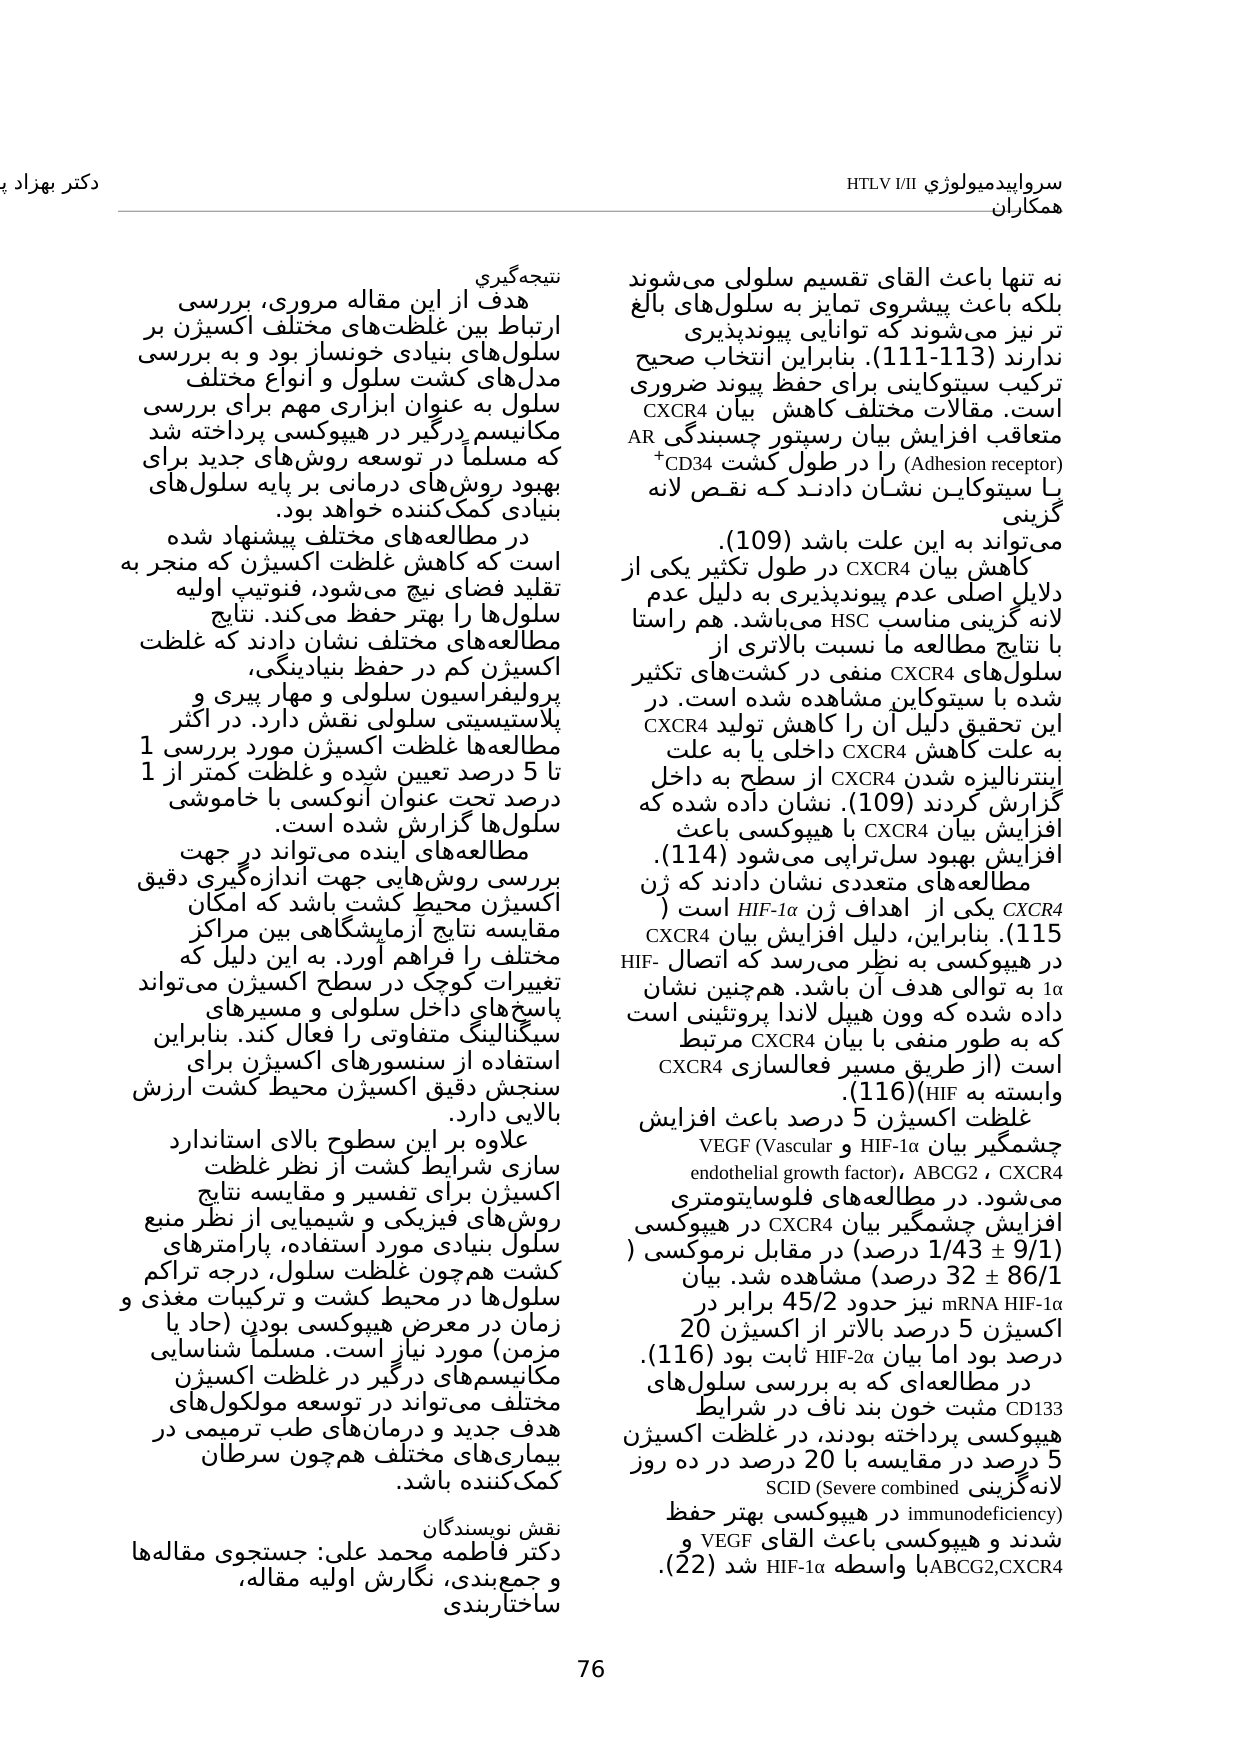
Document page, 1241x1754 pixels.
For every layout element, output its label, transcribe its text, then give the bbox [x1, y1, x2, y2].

text کاهش بیان CXCR4 در طول تکثیر یکی از دلایل اصلی عدم پیوندپذیری به دلیل عدم لانه گزینی مناسب HSC می‌باشد. هم راستا با نتایج مطالعه ما نسبت بالاتری از سلول‌های CXCR4 منفی در کشت‌های تکثیر شده با سیتوکاین مشاهده شده است. در این تحقیق دلیل آن را کاهش تولید CXCR4 به علت کاهش CXCR4 داخلی یا به علت اینترنالیزه شدن CXCR4 از سطح به داخل گزارش کردند (109). نشان داده شده که افزایش بیان CXCR4 با هیپوکسی باعث افزایش بهبود سل‌تراپی می‌شود (114). [620, 554, 1063, 869]
text دکتر فاطمه محمد علی: جستجوی مقاله‌ها و جمع‌بندی، نگارش اولیه مقاله، ساختاربندی [118, 1540, 561, 1618]
text نتيجه‌گيري [118, 266, 561, 288]
text نقش نویسندگان [118, 1518, 561, 1540]
text مطالعه‌های متعددی نشان دادند که ژن CXCR4 یکی از اهداف ژن HIF-1α است (115). بنابراین، دلیل افزایش بیان CXCR4 در هیپوکسی به نظر می‌رسد که اتصال HIF-1α به توالی هدف آن باشد. هم‌چنین نشان داده شده که وون هیپل لاندا پروتئینی است که به طور منفی با بیان CXCR4 مرتبط است (از طریق مسیر فعالسازی CXCR4 وابسته به HIF)(116). [620, 869, 1063, 1106]
text می‌تواند به این علت باشد (109). [620, 528, 1063, 554]
text مطالعه‌های آینده می‌تواند در جهت بررسی روش‌هایی جهت اندازه‌گیری دقیق اکسیژن محیط کشت باشد که امکان مقایسه نتایج آزمایشگاهی بین مراکز مختلف را فراهم آورد. به این دلیل که تغییرات کوچک در سطح اکسیژن می‌تواند پاسخ‌های داخل سلولی و مسیرهای سیگنالینگ متفاوتی را فعال کند. بنابراین استفاده از سنسورهای اکسیژن برای سنجش دقیق اکسیژن محیط کشت ارزش بالایی دارد. [118, 839, 561, 1128]
text هدف از این مقاله مروری، بررسی ارتباط بین غلظت‌های مختلف اکسیژن بر سلول‌های بنیادی خونساز بود و به بررسی مدل‌های کشت سلول و انواع مختلف سلول به عنوان ابزاری مهم برای بررسی مکانیسم درگیر در هیپوکسی پرداخته شد که مسلماً در توسعه روش‌های جدید برای بهبود روش‌های درمانی بر پایه سلول‌های بنیادی کمک‌کننده خواهد بود. [118, 288, 561, 524]
text در مطالعه‌ای که به بررسی سلول‌های CD133 مثبت خون بند ناف در شرایط هیپوکسی پرداخته بودند، در غلظت اکسیژن 5 درصد در مقایسه با 20 درصد در ده روز لانه‌گزینی SCID (Severe combined immunodeficiency) در هیپوکسی بهتر حفظ شدند و هیپوکسی باعث القای VEGF و ABCG2,CXCR4با واسطه HIF-1α شد (22). [620, 1369, 1063, 1579]
text در مطالعه‌های مختلف پیشنهاد شده است که کاهش غلظت اکسیژن که منجر به تقلید فضای نیچ می‌شود، فنوتیپ اولیه سلول‌ها را بهتر حفظ می‌کند. نتایج مطالعه‌های مختلف نشان دادند که غلظت اکسیژن کم در حفظ بنیادینگی، پرولیفراسیون سلولی و مهار پیری و پلاستیسیتی سلولی نقش دارد. در اکثر مطالعه‌ها غلظت اکسیژن مورد بررسی 1 تا 5 درصد تعیین شده و غلظت کمتر از 1 درصد تحت عنوان آنوکسی با خاموشی سلول‌ها گزارش شده است. [118, 524, 561, 839]
text غلظت اکسیژن 5 درصد باعث افزایش چشمگیر بیان HIF-1α و VEGF (Vascular endothelial growth factor)، ABCG2 ، CXCR4 می‌شود. در مطالعه‌های فلوسایتومتری افزایش چشمگیر بیان CXCR4 در هیپوکسی (9/1 ± 1/43 درصد) در مقابل نرموکسی (86/1 ± 32 درصد) مشاهده شد. بیان mRNA HIF-1α نیز حدود 45/2 برابر در اکسیژن 5 درصد بالاتر از اکسیژن 20 درصد بود اما بیان HIF-2α ثابت بود (116). [620, 1106, 1063, 1369]
text علاوه بر این سطوح بالای استاندارد سازی شرایط کشت از نظر غلظت اکسیژن برای تفسیر و مقایسه نتایج روش‌های فیزیکی و شیمیایی از نظر منبع سلول بنیادی مورد استفاده، پارامترهای کشت هم‌چون غلظت سلول، درجه تراکم سلول‌ها در محیط کشت و ترکیبات مغذی و زمان در معرض هیپوکسی بودن (حاد یا مزمن) مورد نیاز است. مسلماً شناسایی مکانیسم‌های درگیر در غلظت اکسیژن مختلف می‌تواند در توسعه مولکول‌های هدف جدید و درمان‌های طب ترمیمی در بیماری‌های مختلف هم‌چون سرطان کمک‌کننده باشد. [118, 1128, 561, 1495]
